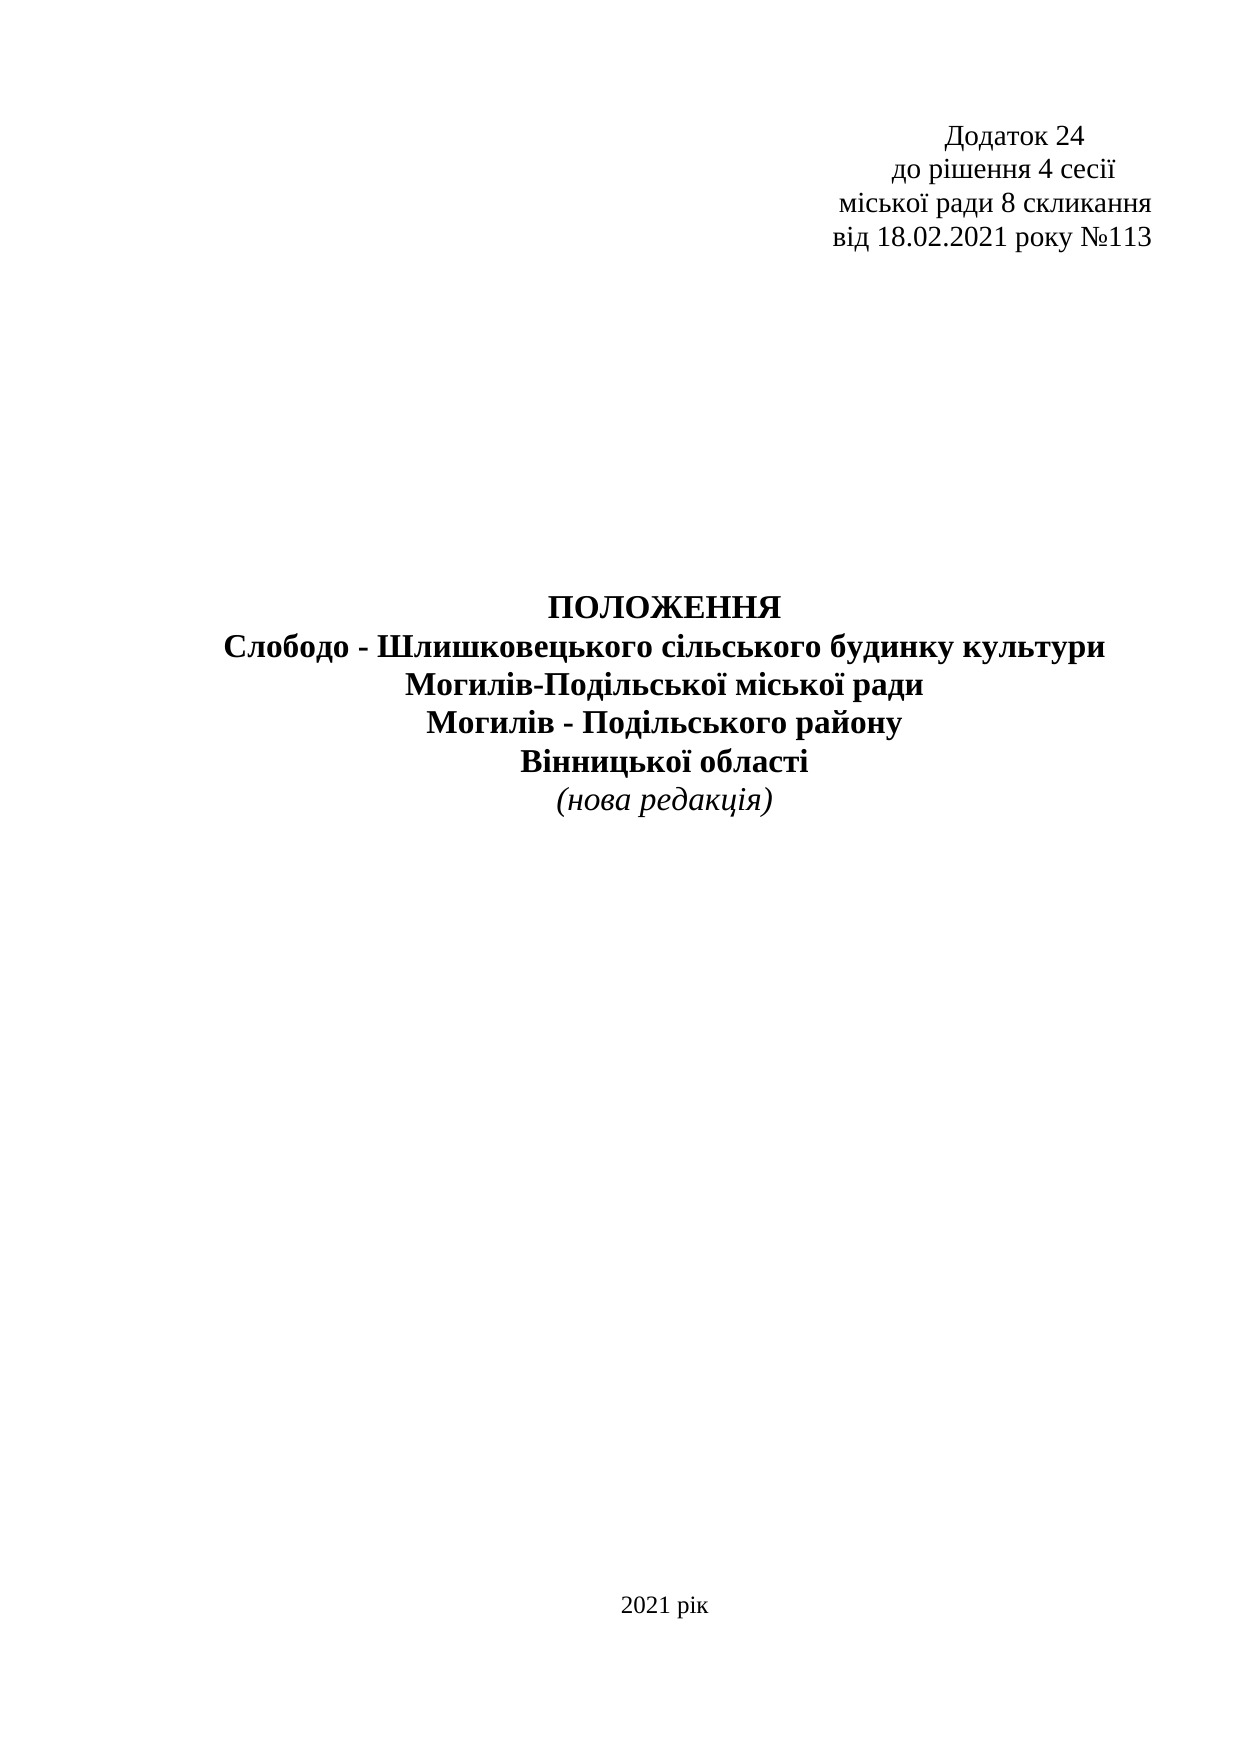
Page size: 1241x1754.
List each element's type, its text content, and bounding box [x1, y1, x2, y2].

text Могилів-Подільської міської ради [177, 664, 1152, 703]
text ПОЛОЖЕННЯ [177, 588, 1152, 626]
text Слободо - Шлишковецького сільського будинку культури [177, 626, 1152, 664]
text до рішення 4 сесії [177, 152, 1152, 185]
text міської ради 8 скликання [177, 185, 1152, 219]
text 2021 рік [177, 1590, 1152, 1619]
text (нова редакція) [177, 779, 1152, 818]
text від 18.02.2021 року №113 [177, 219, 1152, 252]
text Могилів - Подільського району [177, 703, 1152, 741]
text Вінницької області [177, 741, 1152, 779]
text Додаток 24 [177, 118, 1152, 152]
